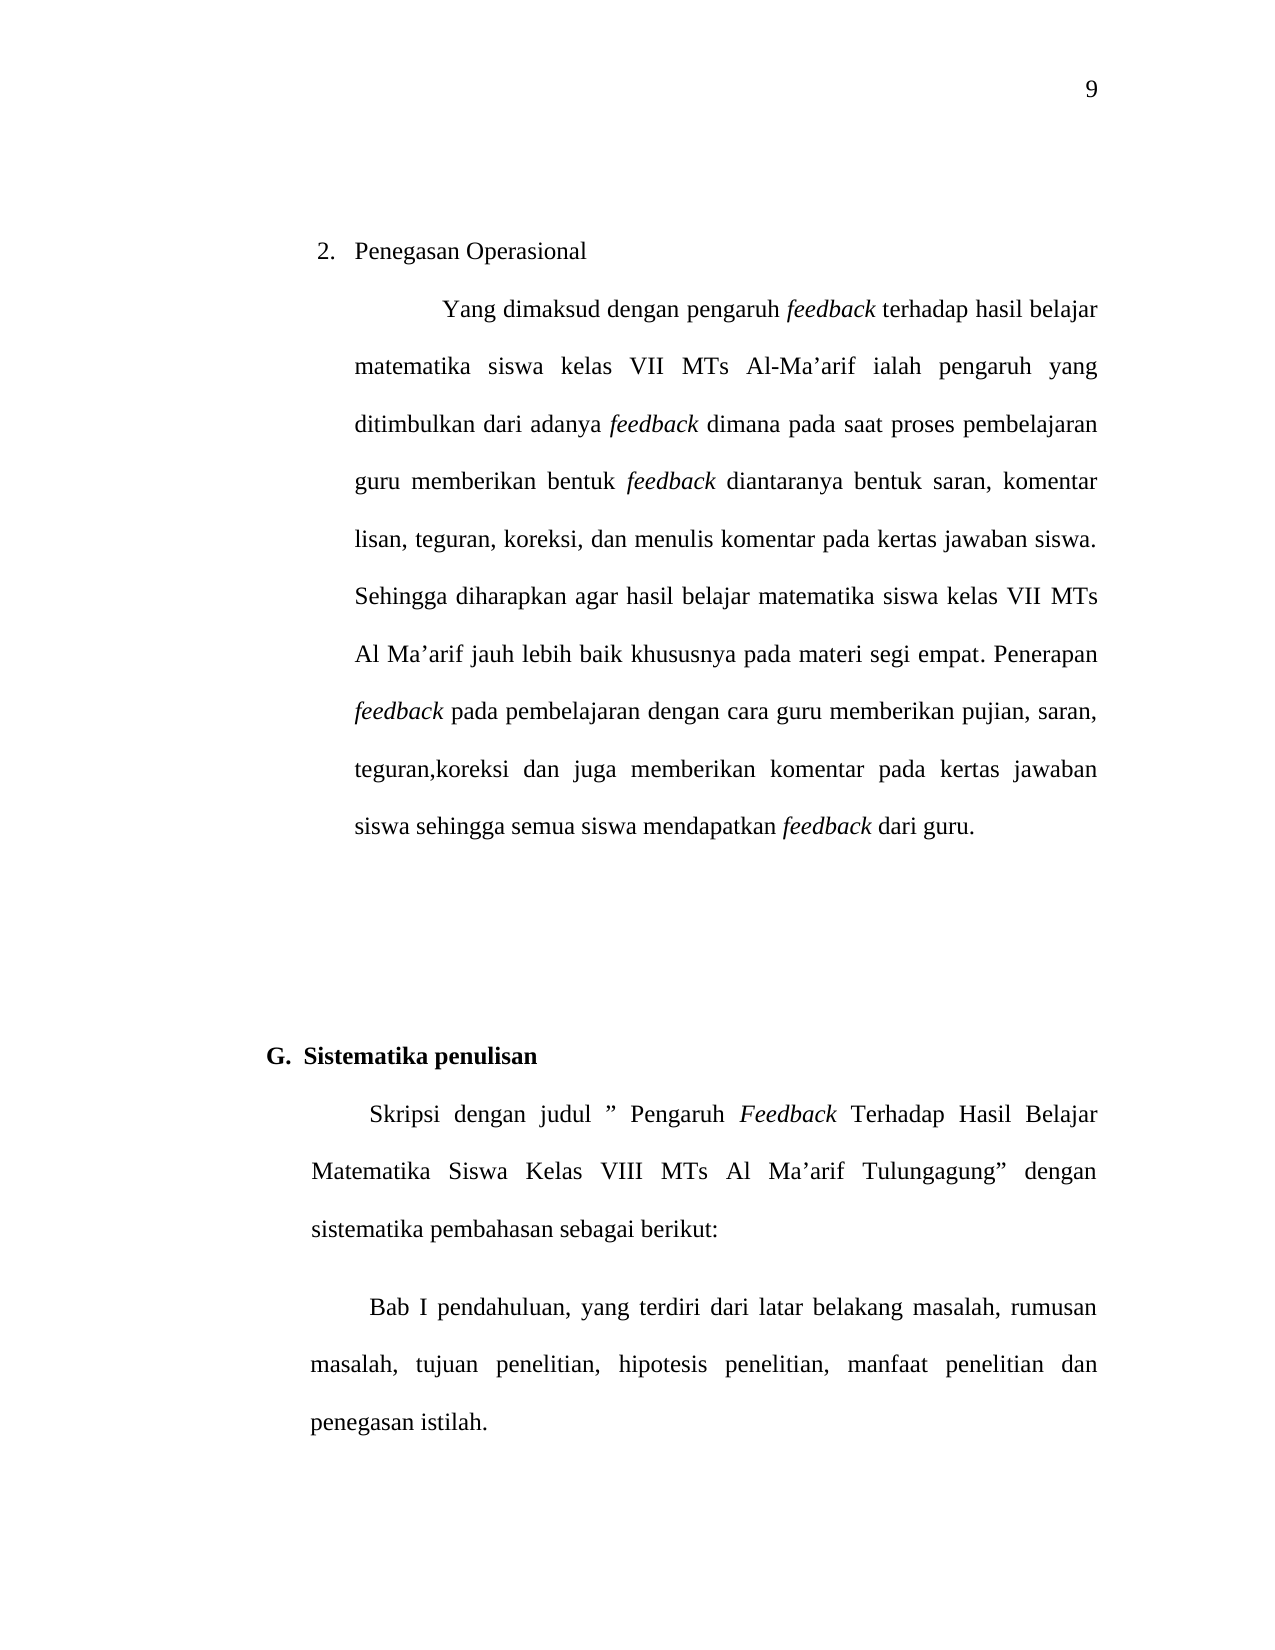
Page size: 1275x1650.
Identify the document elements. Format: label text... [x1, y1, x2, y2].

list Penegasan Operasional [317, 236, 1098, 265]
list Sistematika penulisan [266, 1041, 1098, 1070]
text Yang dimaksud dengan pengaruh feedback terhadap hasil belajar matematika siswa kelas VII MTs Al-Ma’arif ialah pengaruh yang ditimbulkan dari adanya feedback dimana pada saat proses pembelajaran guru memberikan bentuk feedback diantaranya bentuk saran, komentar lisan, teguran, koreksi, dan menulis komentar pada kertas jawaban siswa. Sehingga diharapkan agar hasil belajar matematika siswa kelas VII MTs Al Ma’arif jauh lebih baik khususnya pada materi segi empat. Penerapan feedback pada pembelajaran dengan cara guru memberikan pujian, saran, teguran,koreksi dan juga memberikan komentar pada kertas jawaban siswa sehingga semua siswa mendapatkan feedback dari guru. [354, 294, 1098, 840]
list Skripsi dengan judul ” Pengaruh Feedback Terhadap Hasil Belajar Matematika Siswa Kelas VIII MTs Al Ma’arif Tulungagung” dengan sistematika pembahasan sebagai berikut: [311, 1099, 1098, 1242]
text Bab I pendahuluan, yang terdiri dari latar belakang masalah, rumusan masalah, tujuan penelitian, hipotesis penelitian, manfaat penelitian dan penegasan istilah. [310, 1292, 1098, 1436]
